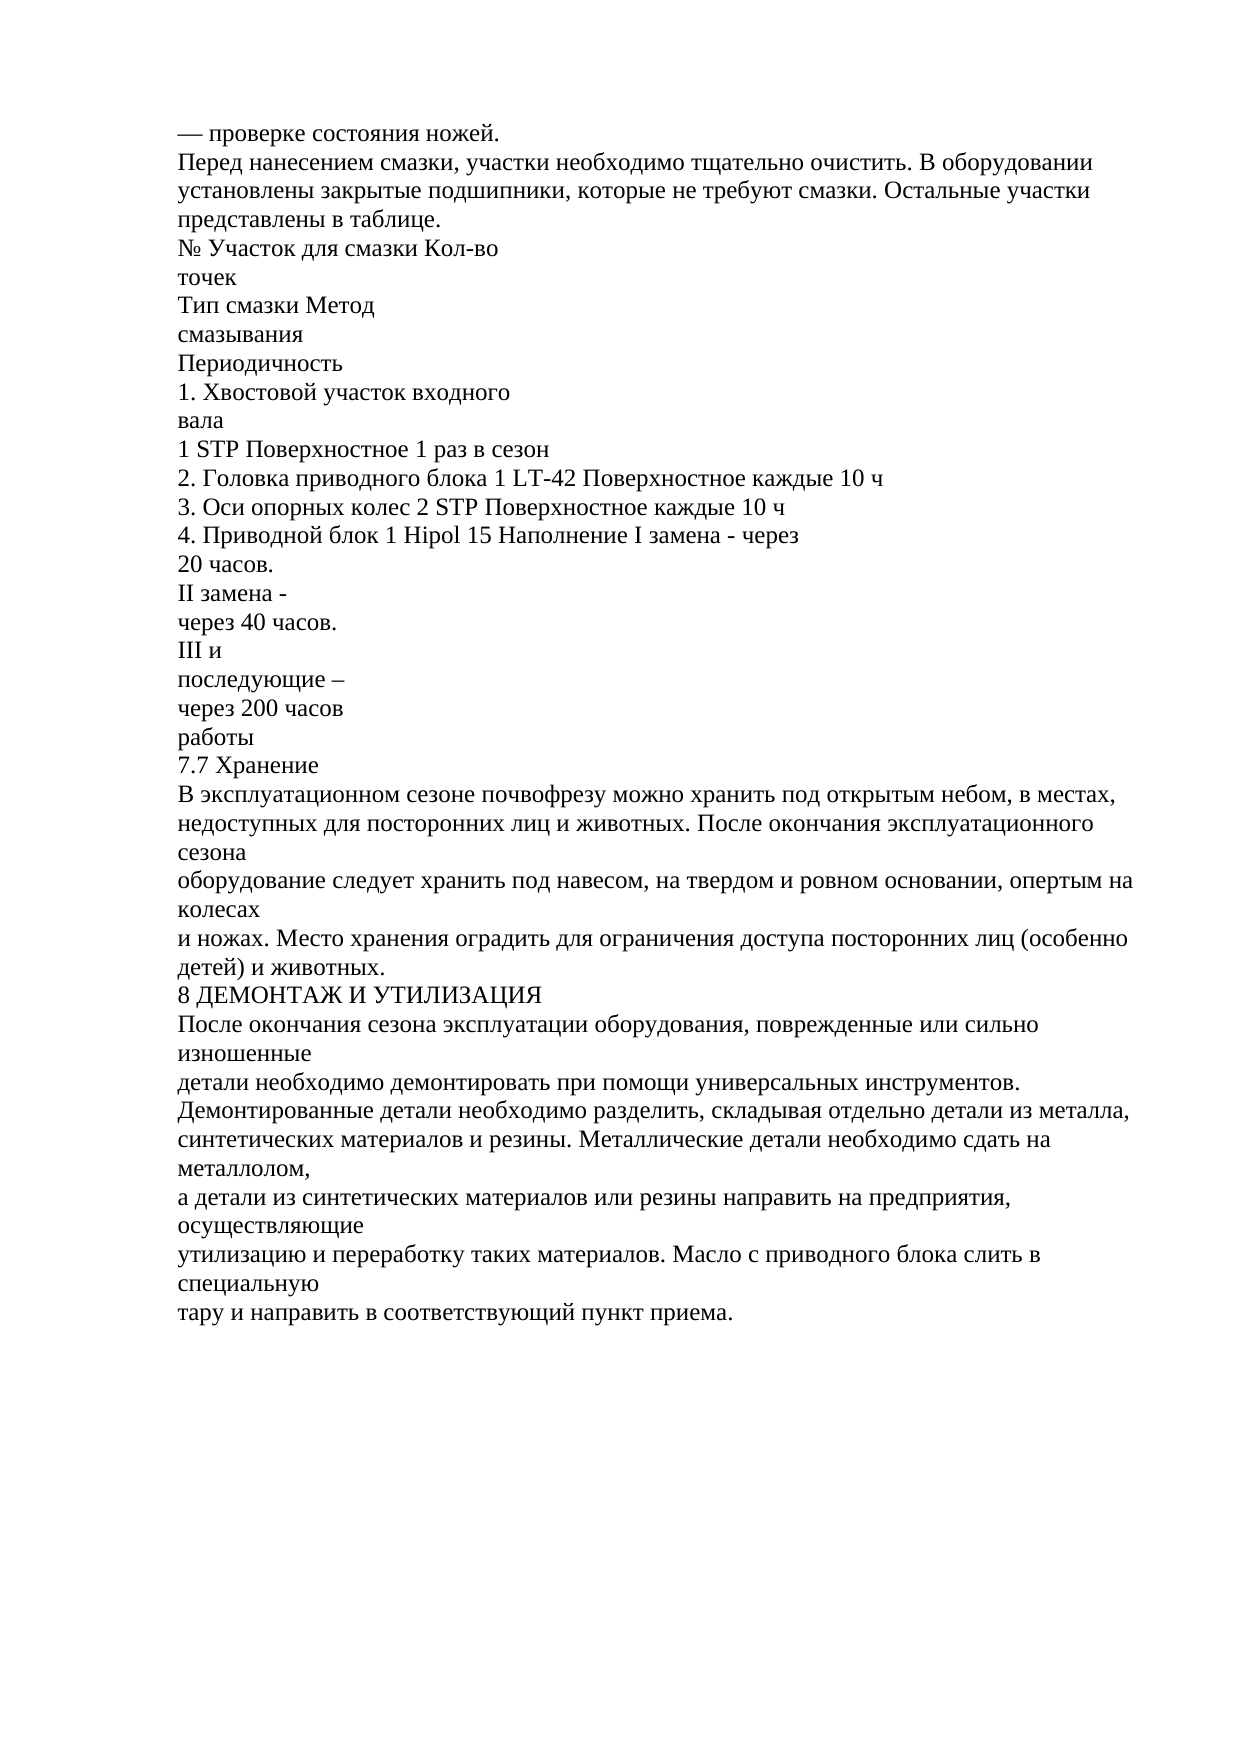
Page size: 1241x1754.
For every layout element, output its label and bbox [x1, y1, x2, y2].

text [177, 118, 1152, 1326]
